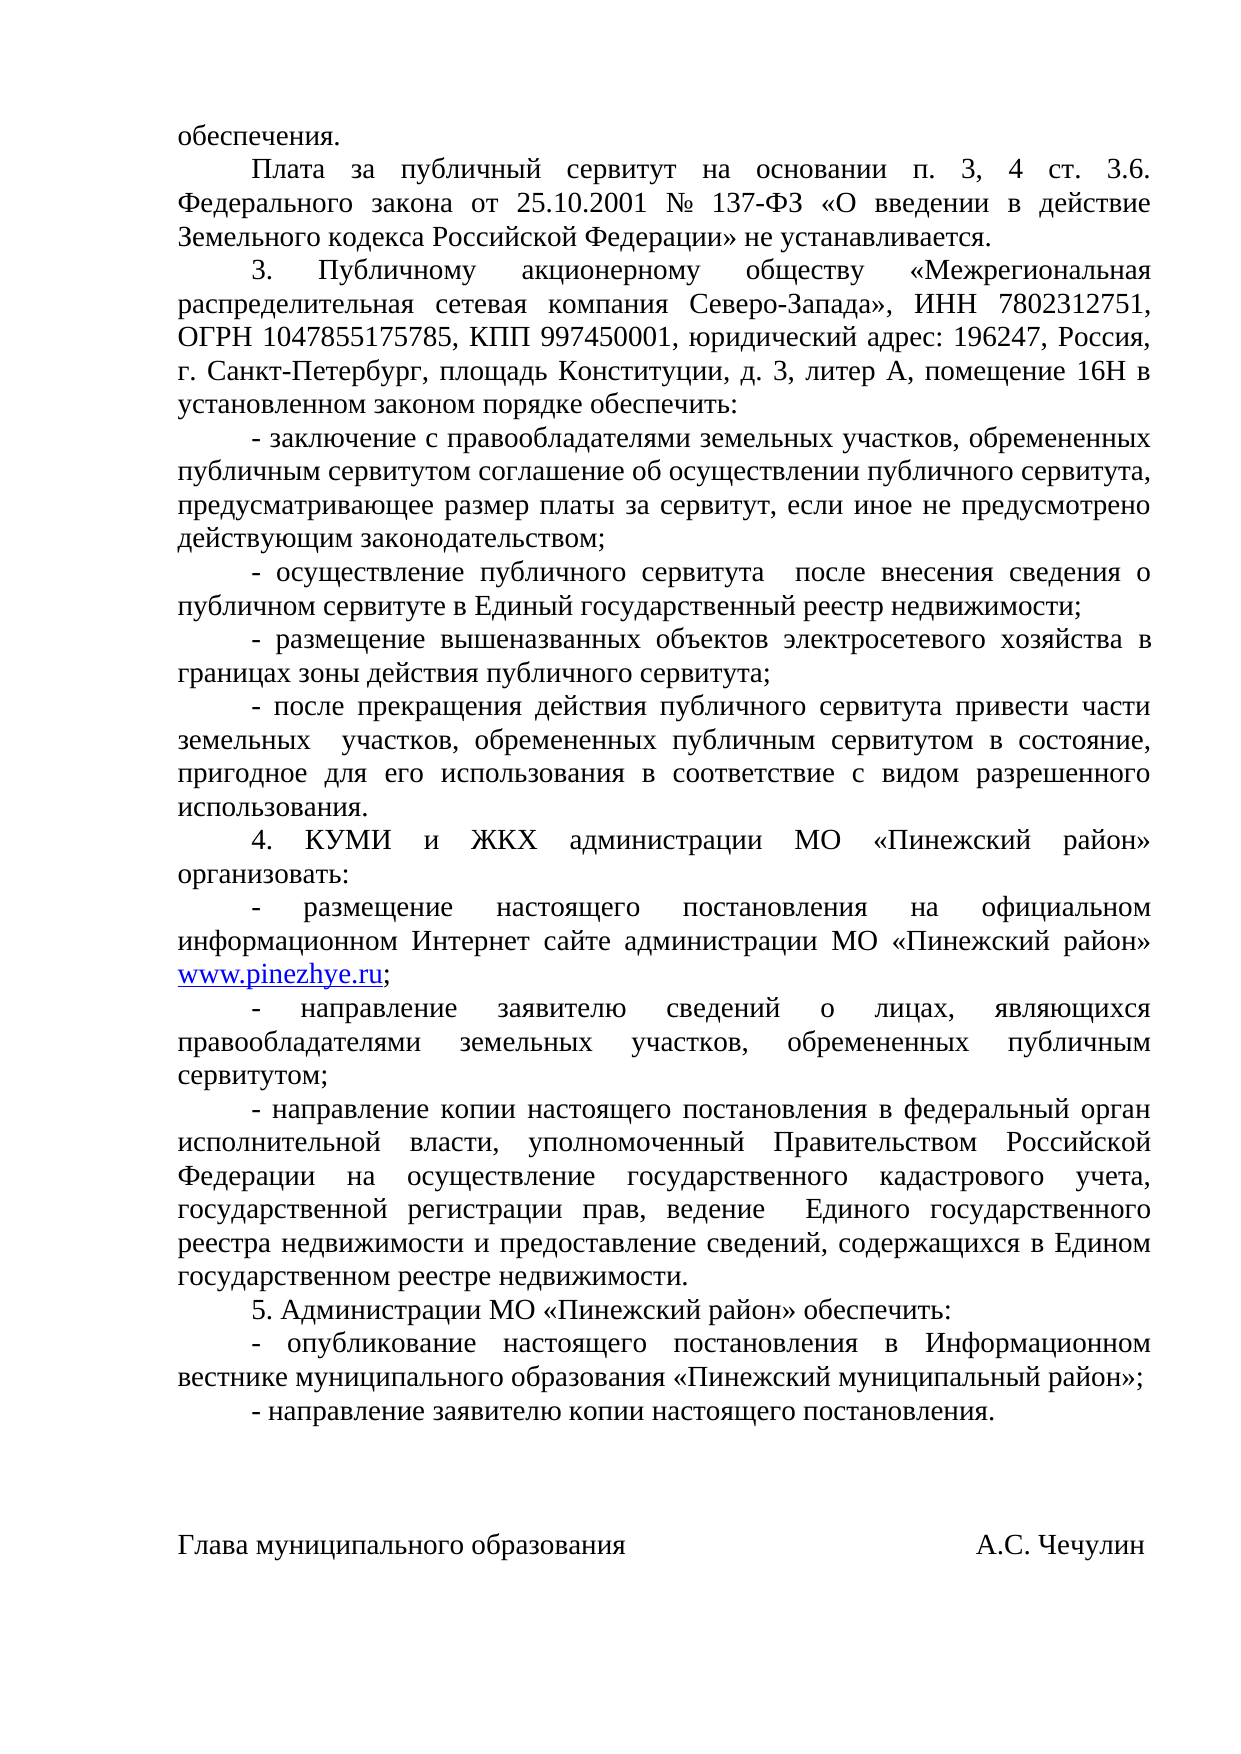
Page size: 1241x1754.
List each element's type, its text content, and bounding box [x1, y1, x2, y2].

text - размещение настоящего постановления на официальном информационном Интернет сайте администрации МО «Пинежский район» www.pinezhye.ru; [177, 889, 1152, 990]
text - осуществление публичного сервитута после внесения сведения о публичном сервитуте в Единый государственный реестр недвижимости; [177, 554, 1152, 621]
text 5. Администрации МО «Пинежский район» обеспечить: [177, 1292, 1152, 1326]
text - заключение с правообладателями земельных участков, обремененных публичным сервитутом соглашение об осуществлении публичного сервитута, предусматривающее размер платы за сервитут, если иное не предусмотрено действующим законодательством; [177, 420, 1152, 554]
text - размещение вышеназванных объектов электросетевого хозяйства в границах зоны действия публичного сервитута; [177, 621, 1152, 688]
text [177, 118, 1152, 152]
text - опубликование настоящего постановления в Информационном вестнике муниципального образования «Пинежский муниципальный район»; [177, 1326, 1152, 1393]
text - после прекращения действия публичного сервитута привести части земельных участков, обремененных публичным сервитутом в состояние, пригодное для его использования в соответствие с видом разрешенного использования. [177, 688, 1152, 822]
text 3. Публичному акционерному обществу «Межрегиональная распределительная сетевая компания Северо-Запада», ИНН 7802312751, ОГРН 1047855175785, КПП 997450001, юридический адрес: 196247, Россия, г. Санкт-Петербург, площадь Конституции, д. 3, литер А, помещение 16Н в установленном законом порядке обеспечить: [177, 252, 1152, 420]
text Плата за публичный сервитут на основании п. 3, 4 ст. 3.6. Федерального закона от 25.10.2001 № 137-ФЗ «О введении в действие Земельного кодекса Российской Федерации» не устанавливается. [177, 152, 1152, 252]
text Глава муниципального образования А.С. Чечулин [177, 1527, 1152, 1560]
text - направление заявителю сведений о лицах, являющихся правообладателями земельных участков, обремененных публичным сервитутом; [177, 990, 1152, 1091]
text - направление копии настоящего постановления в федеральный орган исполнительной власти, уполномоченный Правительством Российской Федерации на осуществление государственного кадастрового учета, государственной регистрации прав, ведение Единого государственного реестра недвижимости и предоставление сведений, содержащихся в Едином государственном реестре недвижимости. [177, 1091, 1152, 1292]
text - направление заявителю копии настоящего постановления. [177, 1393, 1152, 1426]
text 4. КУМИ и ЖКХ администрации МО «Пинежский район» организовать: [177, 822, 1152, 889]
